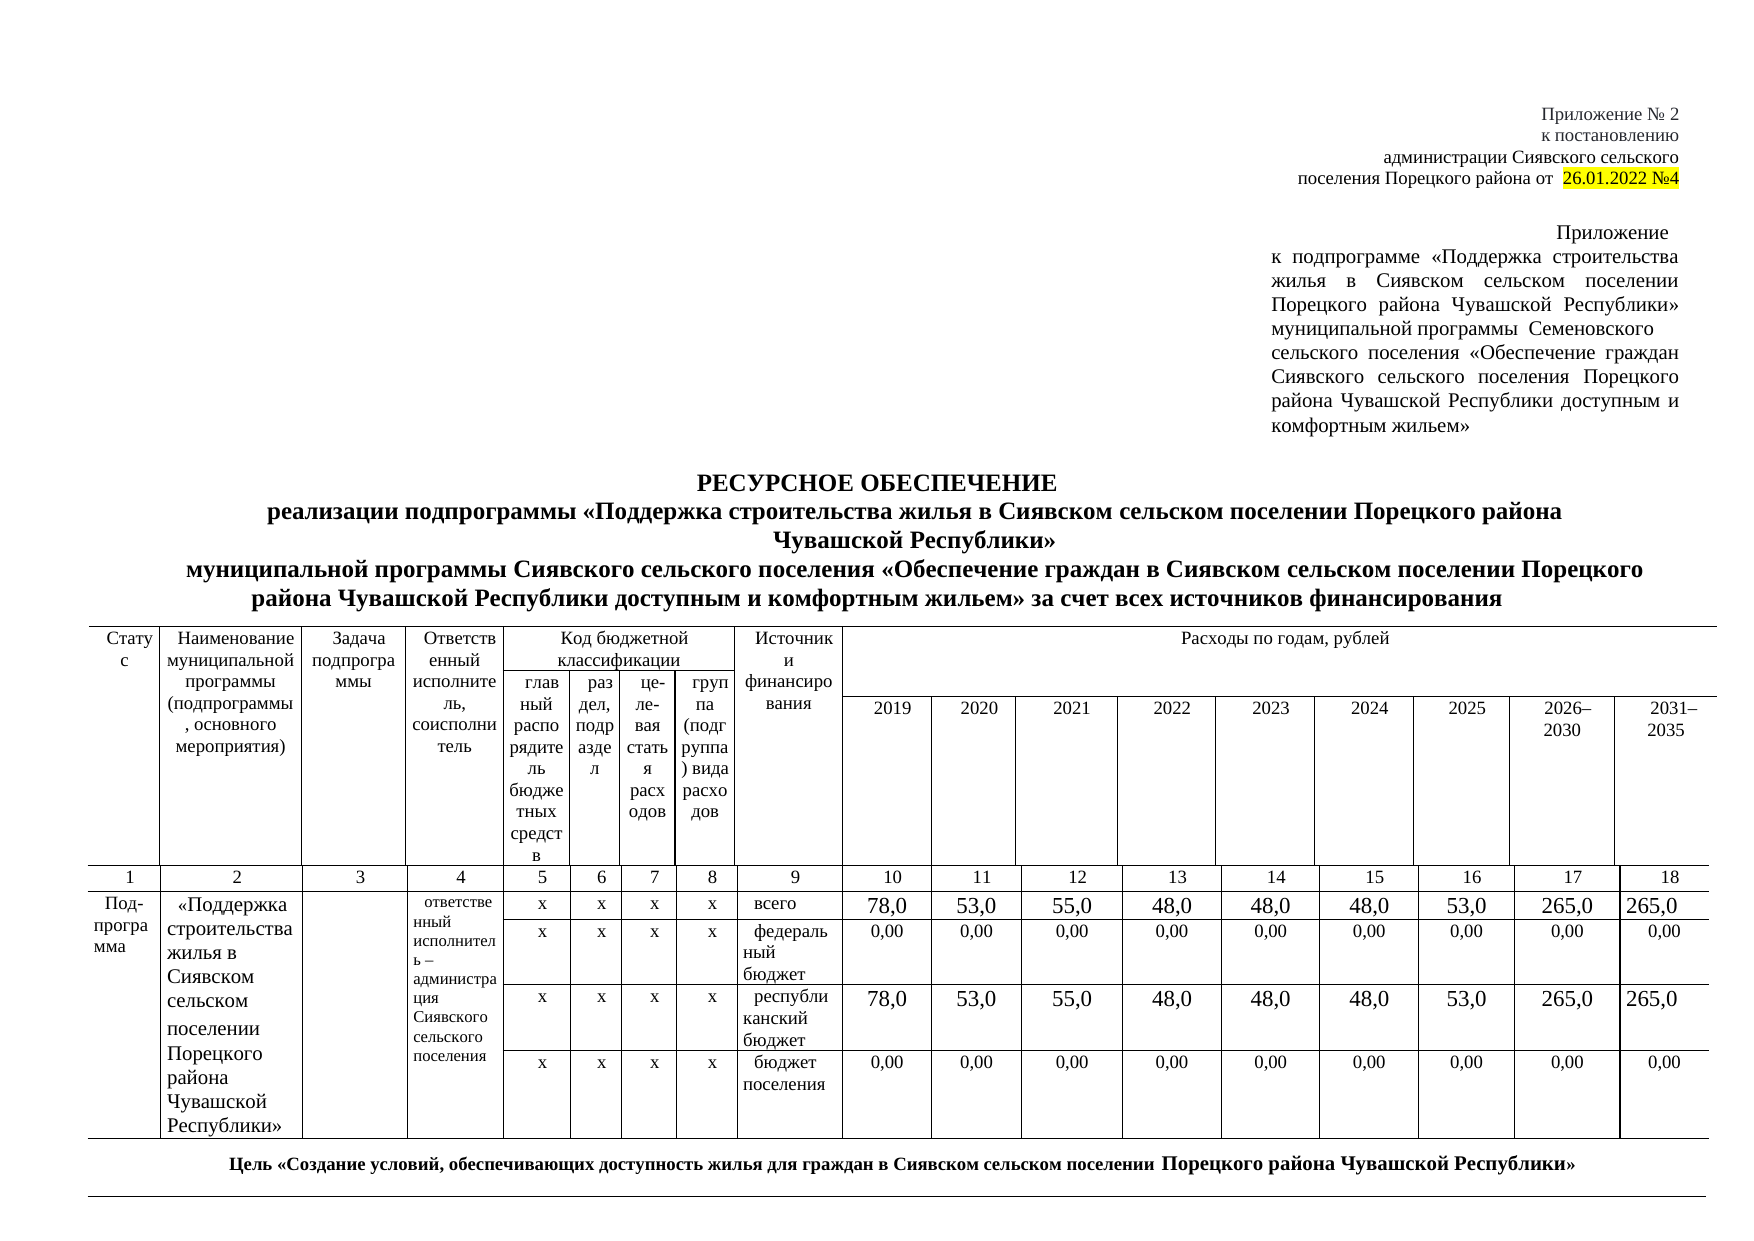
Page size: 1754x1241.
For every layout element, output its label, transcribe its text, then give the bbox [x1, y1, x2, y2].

table_cell 265,0 [1515, 985, 1619, 1050]
table_cell 265,0 [1621, 985, 1709, 1050]
table_cell х [504, 892, 570, 918]
table_cell х [622, 985, 676, 1050]
table_cell 16 [1419, 866, 1514, 891]
text муниципальной программы Сиявского сельского поселения «Обеспечение граждан в Сиявском сельском поселении Порецкого района Чувашской Республики доступным и комфортным жильем» за счет всех источников финансирования [75, 554, 1679, 611]
table_cell 53,0 [932, 892, 1021, 918]
table_cell 0,00 [1123, 1051, 1221, 1137]
table_cell раздел, подраздел [570, 671, 619, 865]
text к постановлению [75, 124, 1679, 146]
table_header Код бюджетной классификации [504, 627, 734, 670]
table_cell 2019 [843, 697, 931, 865]
table_cell Подпрограмма [88, 892, 160, 1137]
table_cell 2024 [1315, 697, 1413, 865]
table_cell х [677, 920, 737, 984]
table_cell Цель «Создание условий, обеспечивающих доступность жилья для граждан в Сиявском сельском поселении Порецкого района Чувашской Республики» [88, 1139, 1706, 1196]
table_cell республиканский бюджет [738, 985, 842, 1050]
table_cell 2020 [932, 697, 1015, 865]
table_cell 7 [622, 866, 676, 891]
table_cell 0,00 [1320, 1051, 1418, 1137]
table_cell х [677, 1051, 737, 1137]
table_cell 0,00 [1515, 920, 1619, 984]
table_cell 48,0 [1222, 985, 1319, 1050]
table_cell «Поддержка строительства жилья в Сиявском сельском поселении Порецкого района Чувашской Республики» [161, 892, 302, 1137]
table_header Расходы по годам, рублей [843, 627, 1717, 696]
table_cell 14 [1222, 866, 1319, 891]
table_cell 53,0 [1419, 985, 1514, 1050]
table_cell 0,00 [1222, 1051, 1319, 1137]
text реализации подпрограммы «Поддержка строительства жилья в Сиявском сельском поселении Порецкого района [75, 496, 1679, 525]
table_cell всего [738, 892, 842, 918]
table_cell х [504, 985, 570, 1050]
text Приложение № 2 [1150, 103, 1679, 124]
table_cell 55,0 [1022, 985, 1122, 1050]
table_cell 0,00 [1419, 1051, 1514, 1137]
text РЕСУРСНОЕ ОБЕСПЕЧЕНИЕ [75, 468, 1679, 496]
text сельского поселения «Обеспечение граждан Сиявского сельского поселения Порецкого района Чувашской Республики доступным и комфортным жильем» [1271, 340, 1679, 437]
table_cell 2026–2030 [1510, 697, 1614, 865]
table_header Наименование муниципальной программы (подпрограммы, основного мероприятия) [160, 627, 301, 865]
table_cell 0,00 [932, 1051, 1021, 1137]
table_cell 53,0 [1419, 892, 1514, 918]
table_cell 2031–2035 [1615, 697, 1717, 865]
table_cell 0,00 [1320, 920, 1418, 984]
table_cell 2025 [1414, 697, 1509, 865]
table_cell 11 [932, 866, 1021, 891]
table_cell 0,00 [1022, 1051, 1122, 1137]
table_cell 2022 [1118, 697, 1215, 865]
table_cell 0,00 [1222, 920, 1319, 984]
table_cell 6 [571, 866, 621, 891]
table_cell 4 [408, 866, 503, 891]
table_cell х [677, 985, 737, 1050]
table_cell 0,00 [843, 920, 931, 984]
table_cell 12 [1022, 866, 1122, 891]
table_cell 48,0 [1320, 892, 1418, 918]
table_cell 0,00 [932, 920, 1021, 984]
text Чувашской Республики» [75, 525, 1679, 554]
table_header Статус [89, 627, 159, 865]
table_cell ответственный исполнитель – администрация Сиявского сельского поселения [408, 892, 503, 1137]
table_cell х [504, 1051, 570, 1137]
table_cell 48,0 [1320, 985, 1418, 1050]
table_cell 2021 [1016, 697, 1117, 865]
table_cell 2 [161, 866, 302, 891]
table_cell х [622, 892, 676, 918]
table_cell 0,00 [1419, 920, 1514, 984]
table_cell 0,00 [843, 1051, 931, 1137]
table_cell 265,0 [1621, 892, 1709, 918]
table_header Источники финансирования [735, 627, 842, 865]
table_cell 5 [504, 866, 570, 891]
table_cell 55,0 [1022, 892, 1122, 918]
table_cell 78,0 [843, 892, 931, 918]
table_cell 0,00 [1621, 920, 1709, 984]
table_cell х [622, 1051, 676, 1137]
table_cell 53,0 [932, 985, 1021, 1050]
table_cell х [504, 920, 570, 984]
table_header Задача подпрограммы [302, 627, 405, 865]
table_cell 18 [1621, 866, 1709, 891]
table_cell х [571, 985, 621, 1050]
text администрации Сиявского сельского [75, 146, 1679, 167]
table_cell 48,0 [1123, 892, 1221, 918]
table_cell 0,00 [1123, 920, 1221, 984]
table_cell х [677, 892, 737, 918]
table_cell 15 [1320, 866, 1418, 891]
table_cell федеральный бюджет [738, 920, 842, 984]
table_cell х [571, 892, 621, 918]
table_cell 78,0 [843, 985, 931, 1050]
table_cell [303, 892, 407, 1137]
table_cell 13 [1123, 866, 1221, 891]
table_cell бюджет поселения [738, 1051, 842, 1137]
table_cell 48,0 [1222, 892, 1319, 918]
table_header Ответственный исполнитель, соисполнитель [406, 627, 503, 865]
table_cell 0,00 [1022, 920, 1122, 984]
table_cell 0,00 [1515, 1051, 1619, 1137]
table_cell х [571, 920, 621, 984]
text поселения Порецкого района от 26.01.2022 №4 [75, 167, 1563, 189]
table_cell 17 [1515, 866, 1619, 891]
table_cell 0,00 [1621, 1051, 1709, 1137]
table_cell 1 [88, 866, 160, 891]
table_cell 8 [677, 866, 737, 891]
table_cell 10 [843, 866, 931, 891]
text Приложение к подпрограмме «Поддержка строительства жилья в Сиявском сельском поселении Порецкого района Чувашской Республики» муниципальной программы Семеновского [1271, 220, 1679, 340]
table_cell 3 [303, 866, 407, 891]
table_cell группа (подгруппа) вида расходов [676, 671, 734, 865]
table_cell главный распорядитель бюджетных средств [504, 671, 569, 865]
table_cell 2023 [1216, 697, 1314, 865]
table_cell х [571, 1051, 621, 1137]
table_cell х [622, 920, 676, 984]
table_cell целевая статья расходов [620, 671, 674, 865]
table_cell 9 [738, 866, 842, 891]
table_cell 265,0 [1515, 892, 1619, 918]
table_cell 48,0 [1123, 985, 1221, 1050]
